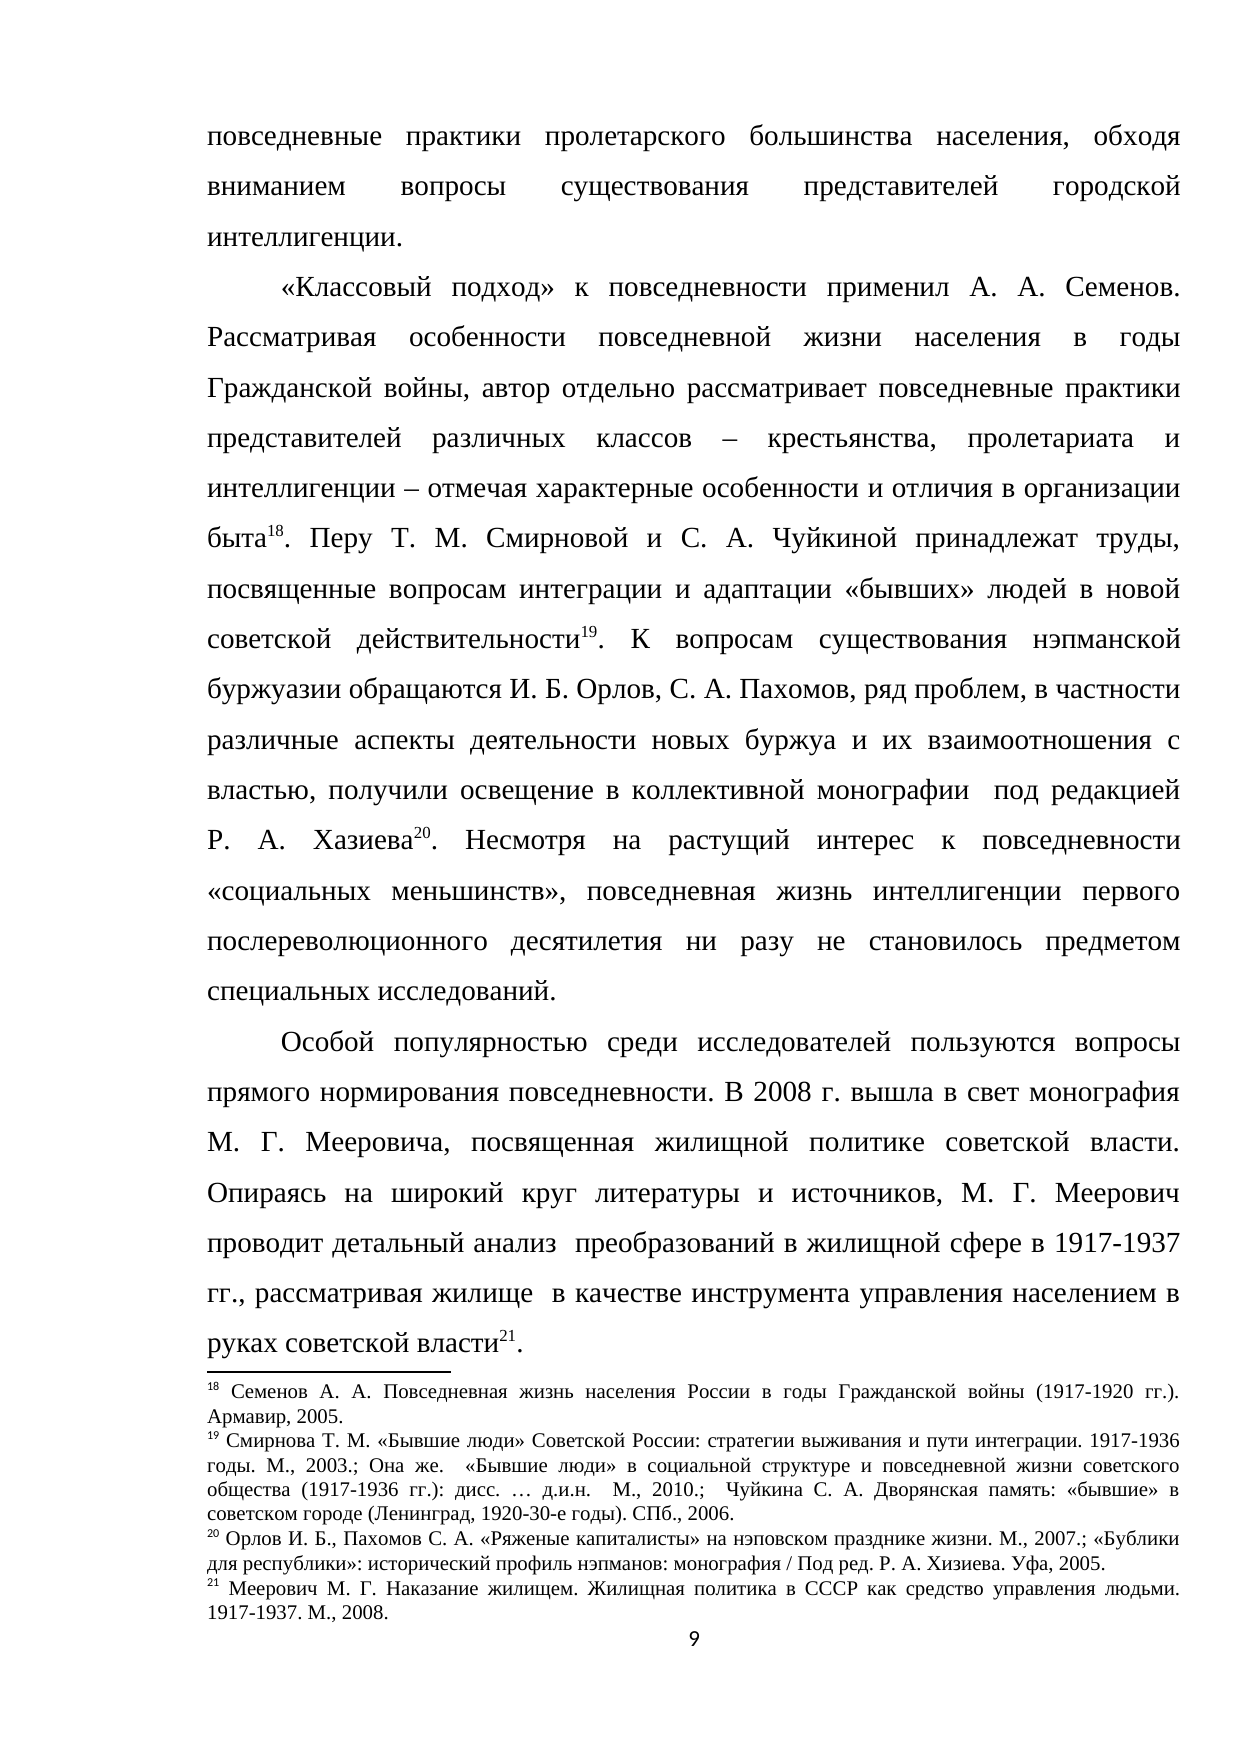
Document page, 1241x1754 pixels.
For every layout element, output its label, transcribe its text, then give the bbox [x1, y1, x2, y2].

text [207, 118, 1181, 252]
text Особой популярностью среди исследователей пользуются вопросы прямого нормирования повседневности. В 2008 г. вышла в свет монография М. Г. Мееровича, посвященная жилищной политике советской власти. Опираясь на широкий круг литературы и источников, М. Г. Меерович проводит детальный анализ преобразований в жилищной сфере в 1917-1937 гг., рассматривая жилище в качестве инструмента управления населением в руках советской власти. [207, 1024, 1181, 1359]
text «Классовый подход» к повседневности применил А. А. Семенов. Рассматривая особенности повседневной жизни населения в годы Гражданской войны, автор отдельно рассматривает повседневные практики представителей различных классов – крестьянства, пролетариата и интеллигенции – отмечая характерные особенности и отличия в организации быта. Перу Т. М. Смирновой и С. А. Чуйкиной принадлежат труды, посвященные вопросам интеграции и адаптации «бывших» людей в новой советской действительности. К вопросам существования нэпманской буржуазии обращаются И. Б. Орлов, С. А. Пахомов, ряд проблем, в частности различные аспекты деятельности новых буржуа и их взаимоотношения с властью, получили освещение в коллективной монографии под редакцией Р. А. Хазиева. Несмотря на растущий интерес к повседневности «социальных меньшинств», повседневная жизнь интеллигенции первого послереволюционного десятилетия ни разу не становилось предметом специальных исследований. [207, 269, 1181, 1007]
